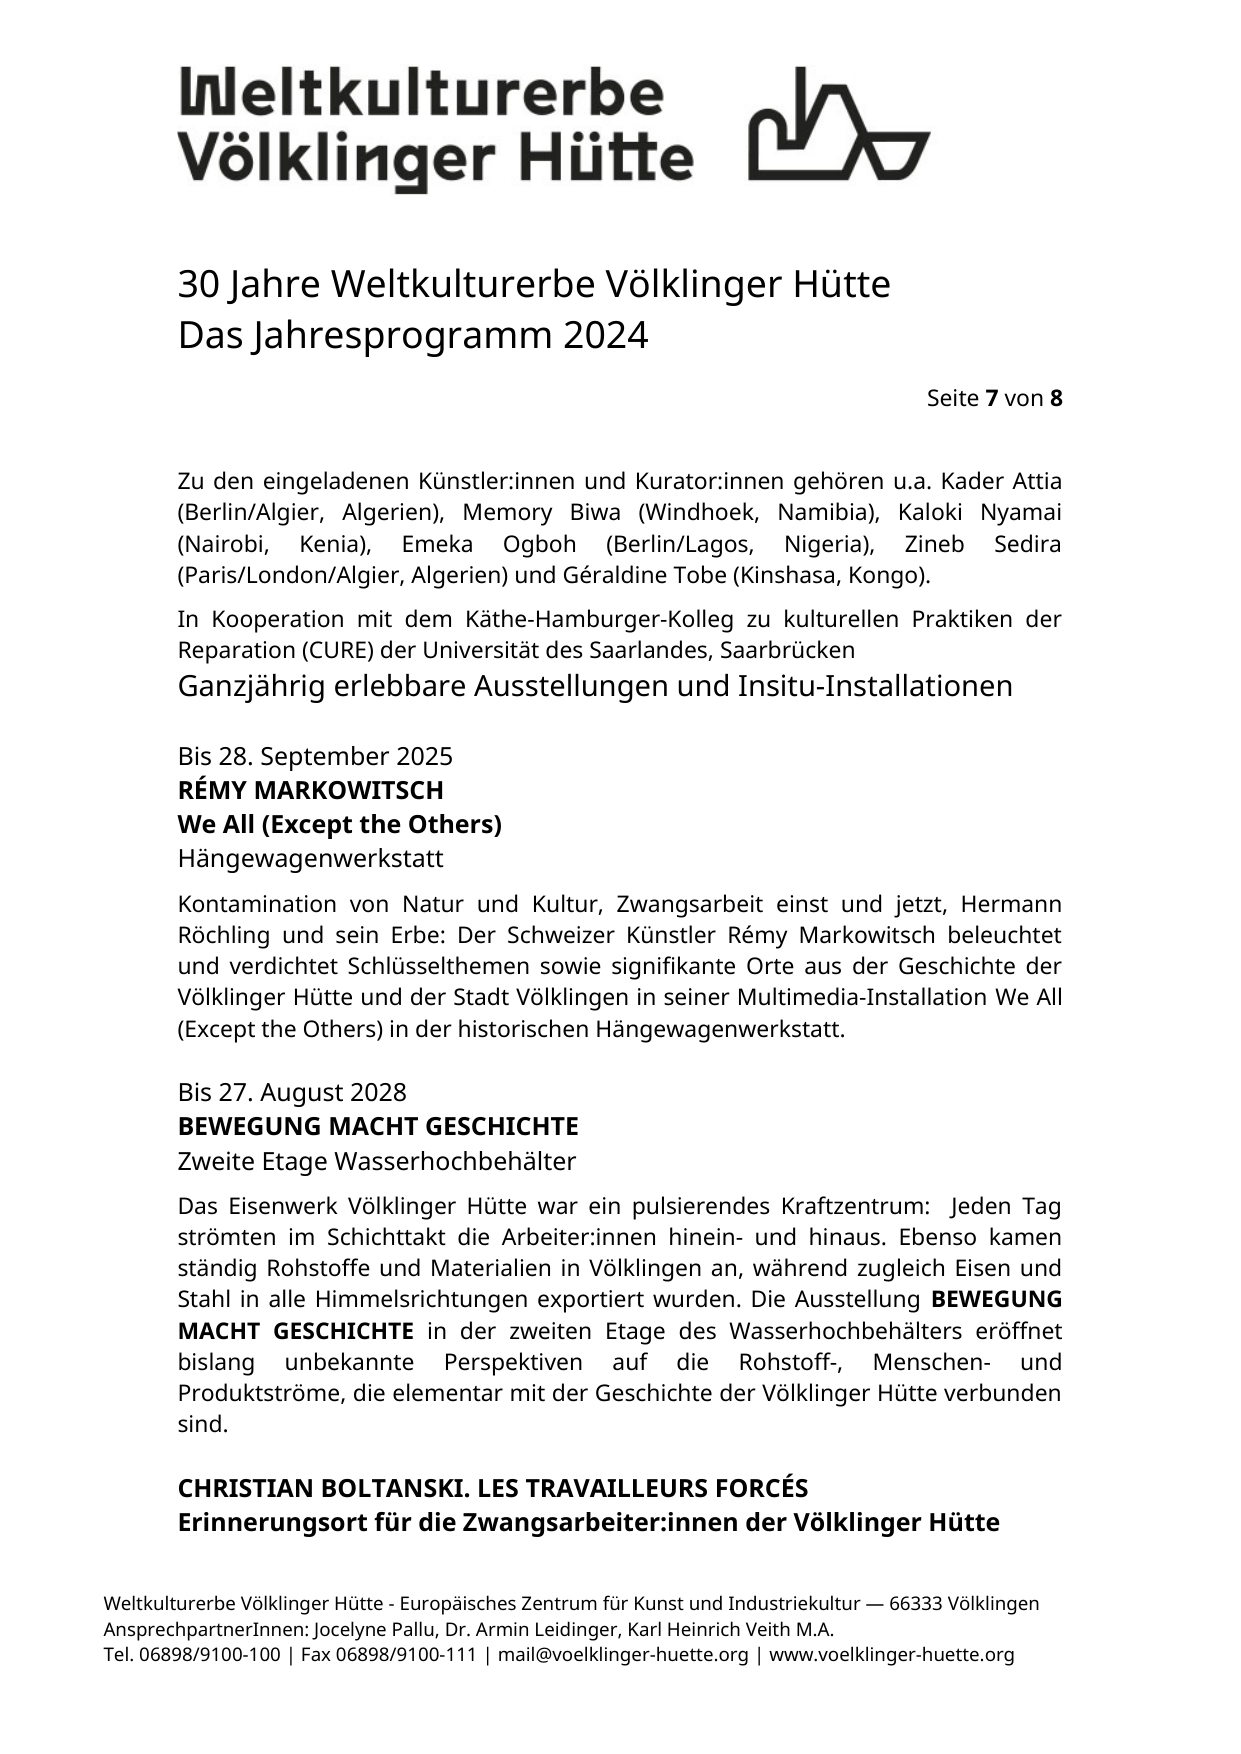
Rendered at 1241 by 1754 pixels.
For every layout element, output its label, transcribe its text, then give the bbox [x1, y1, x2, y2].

text We All (Except the Others) [177, 807, 1063, 841]
text BEWEGUNG MACHT GESCHICHTE [177, 1109, 1063, 1143]
picture [177, 44, 1064, 212]
text Das Eisenwerk Völklinger Hütte war ein pulsierendes Kraftzentrum: Jeden Tag strömten im Schichttakt die Arbeiter:innen hinein- und hinaus. Ebenso kamen ständig Rohstoffe und Materialien in Völklingen an, während zugleich Eisen und Stahl in alle Himmelsrichtungen exportiert wurden. Die Ausstellung BEWEGUNG MACHT GESCHICHTE in der zweiten Etage des Wasserhochbehälters eröffnet bislang unbekannte Perspektiven auf die Rohstoff-, Menschen- und Produktströme, die elementar mit der Geschichte der Völklinger Hütte verbunden sind. [177, 1190, 1063, 1440]
text Erinnerungsort für die Zwangsarbeiter:innen der Völklinger Hütte [177, 1505, 1063, 1539]
text Hängewagenwerkstatt [177, 841, 1063, 875]
text CHRISTIAN BOLTANSKI. LES TRAVAILLEURS FORCÉS [177, 1471, 1063, 1505]
text Zweite Etage Wasserhochbehälter [177, 1143, 1063, 1177]
text Bis 28. September 2025 [177, 739, 1063, 773]
text In Kooperation mit dem Käthe-Hamburger-Kolleg zu kulturellen Praktiken der Reparation (CURE) der Universität des Saarlandes, Saarbrücken [177, 602, 1063, 665]
text RÉMY MARKOWITSCH [177, 773, 1063, 807]
text Bis 27. August 2028 [177, 1075, 1063, 1109]
text Zu den eingeladenen Künstler:innen und Kurator:innen gehören u.a. Kader Attia (Berlin/Algier, Algerien), Memory Biwa (Windhoek, Namibia), Kaloki Nyamai (Nairobi, Kenia), Emeka Ogboh (Berlin/Lagos, Nigeria), Zineb Sedira (Paris/London/Algier, Algerien) und Géraldine Tobe (Kinshasa, Kongo). [177, 465, 1063, 590]
text Kontamination von Natur und Kultur, Zwangsarbeit einst und jetzt, Hermann Röchling und sein Erbe: Der Schweizer Künstler Rémy Markowitsch beleuchtet und verdichtet Schlüsselthemen sowie signifikante Orte aus der Geschichte der Völklinger Hütte und der Stadt Völklingen in seiner Multimedia-Installation We All (Except the Others) in der historischen Hängewagenwerkstatt. [177, 887, 1063, 1044]
text Ganzjährig erlebbare Ausstellungen und Insitu-Installationen [177, 665, 1063, 705]
